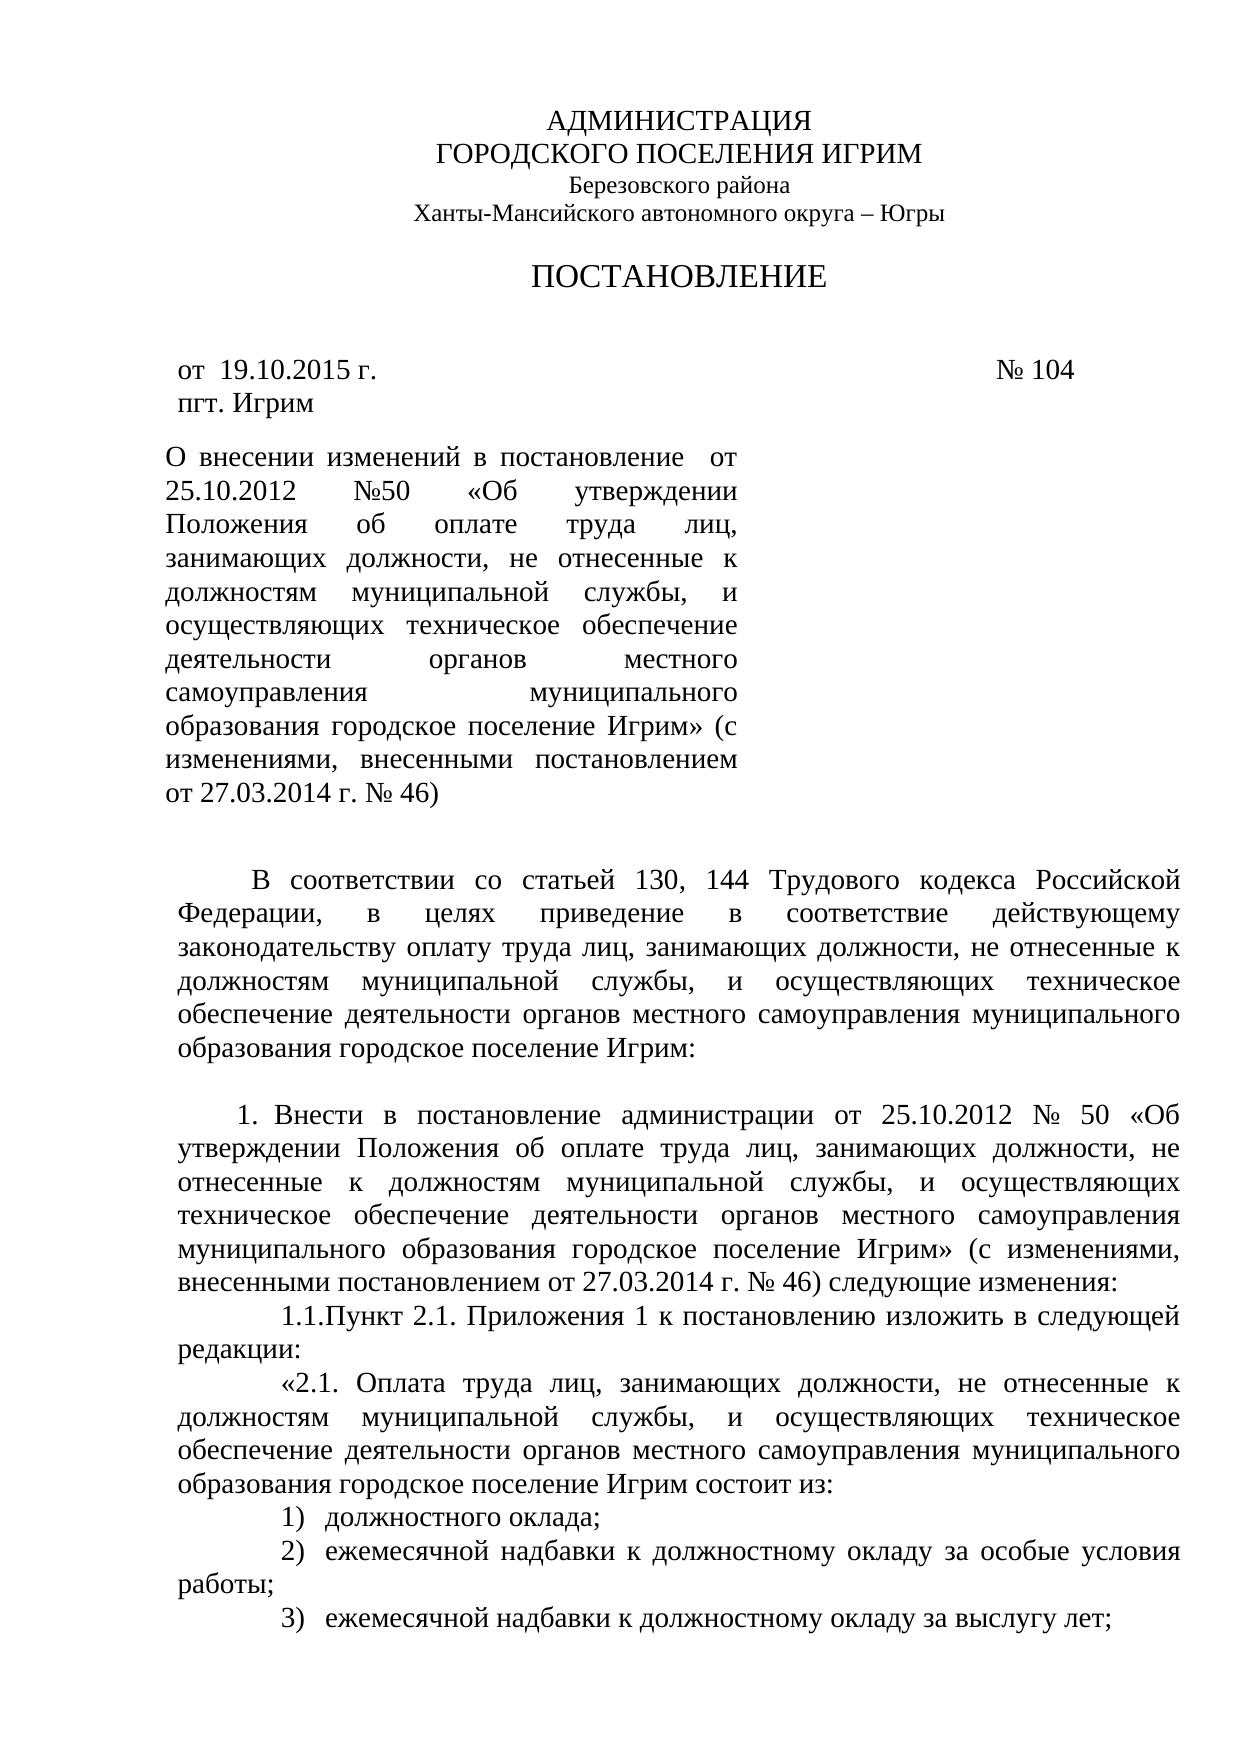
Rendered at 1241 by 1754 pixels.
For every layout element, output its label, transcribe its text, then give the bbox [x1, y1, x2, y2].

text «2.1. Оплата труда лиц, занимающих должности, не отнесенные к должностям муниципальной службы, и осуществляющих техническое обеспечение деятельности органов местного самоуправления муниципального образования городское поселение Игрим состоит из: [177, 1365, 1181, 1499]
text пгт. Игрим [177, 385, 1181, 419]
text Ханты-Мансийского автономного округа – Югры [177, 198, 1181, 227]
text Березовского района [177, 170, 1181, 198]
text от 19.10.2015 г. № 104 [177, 352, 1181, 385]
text В соответствии со статьей 130, 144 Трудового кодекса Российской Федерации, в целях приведение в соответствие действующему законодательству оплату труда лиц, занимающих должности, не отнесенные к должностям муниципальной службы, и осуществляющих техническое обеспечение деятельности органов местного самоуправления муниципального образования городское поселение Игрим: [177, 862, 1181, 1063]
list ежемесячной надбавки к должностному окладу за выслугу лет; [177, 1600, 1181, 1633]
list ежемесячной надбавки к должностному окладу за особые условия работы; [177, 1533, 1181, 1600]
list должностного оклада; [177, 1499, 1181, 1533]
list Внести в постановление администрации от 25.10.2012 № 50 «Об утверждении Положения об оплате труда лиц, занимающих должности, не отнесенные к должностям муниципальной службы, и осуществляющих техническое обеспечение деятельности органов местного самоуправления муниципального образования городское поселение Игрим» (с изменениями, внесенными постановлением от 27.03.2014 г. № 46) следующие изменения: [177, 1097, 1181, 1298]
text ПОСТАНОВЛЕНИЕ [177, 256, 1181, 294]
text АДМИНИСТРАЦИЯ ГОРОДСКОГО ПОСЕЛЕНИЯ ИГРИМ [177, 103, 1181, 170]
list Пункт 2.1. Приложения 1 к постановлению изложить в следующей редакции: [177, 1298, 1181, 1365]
